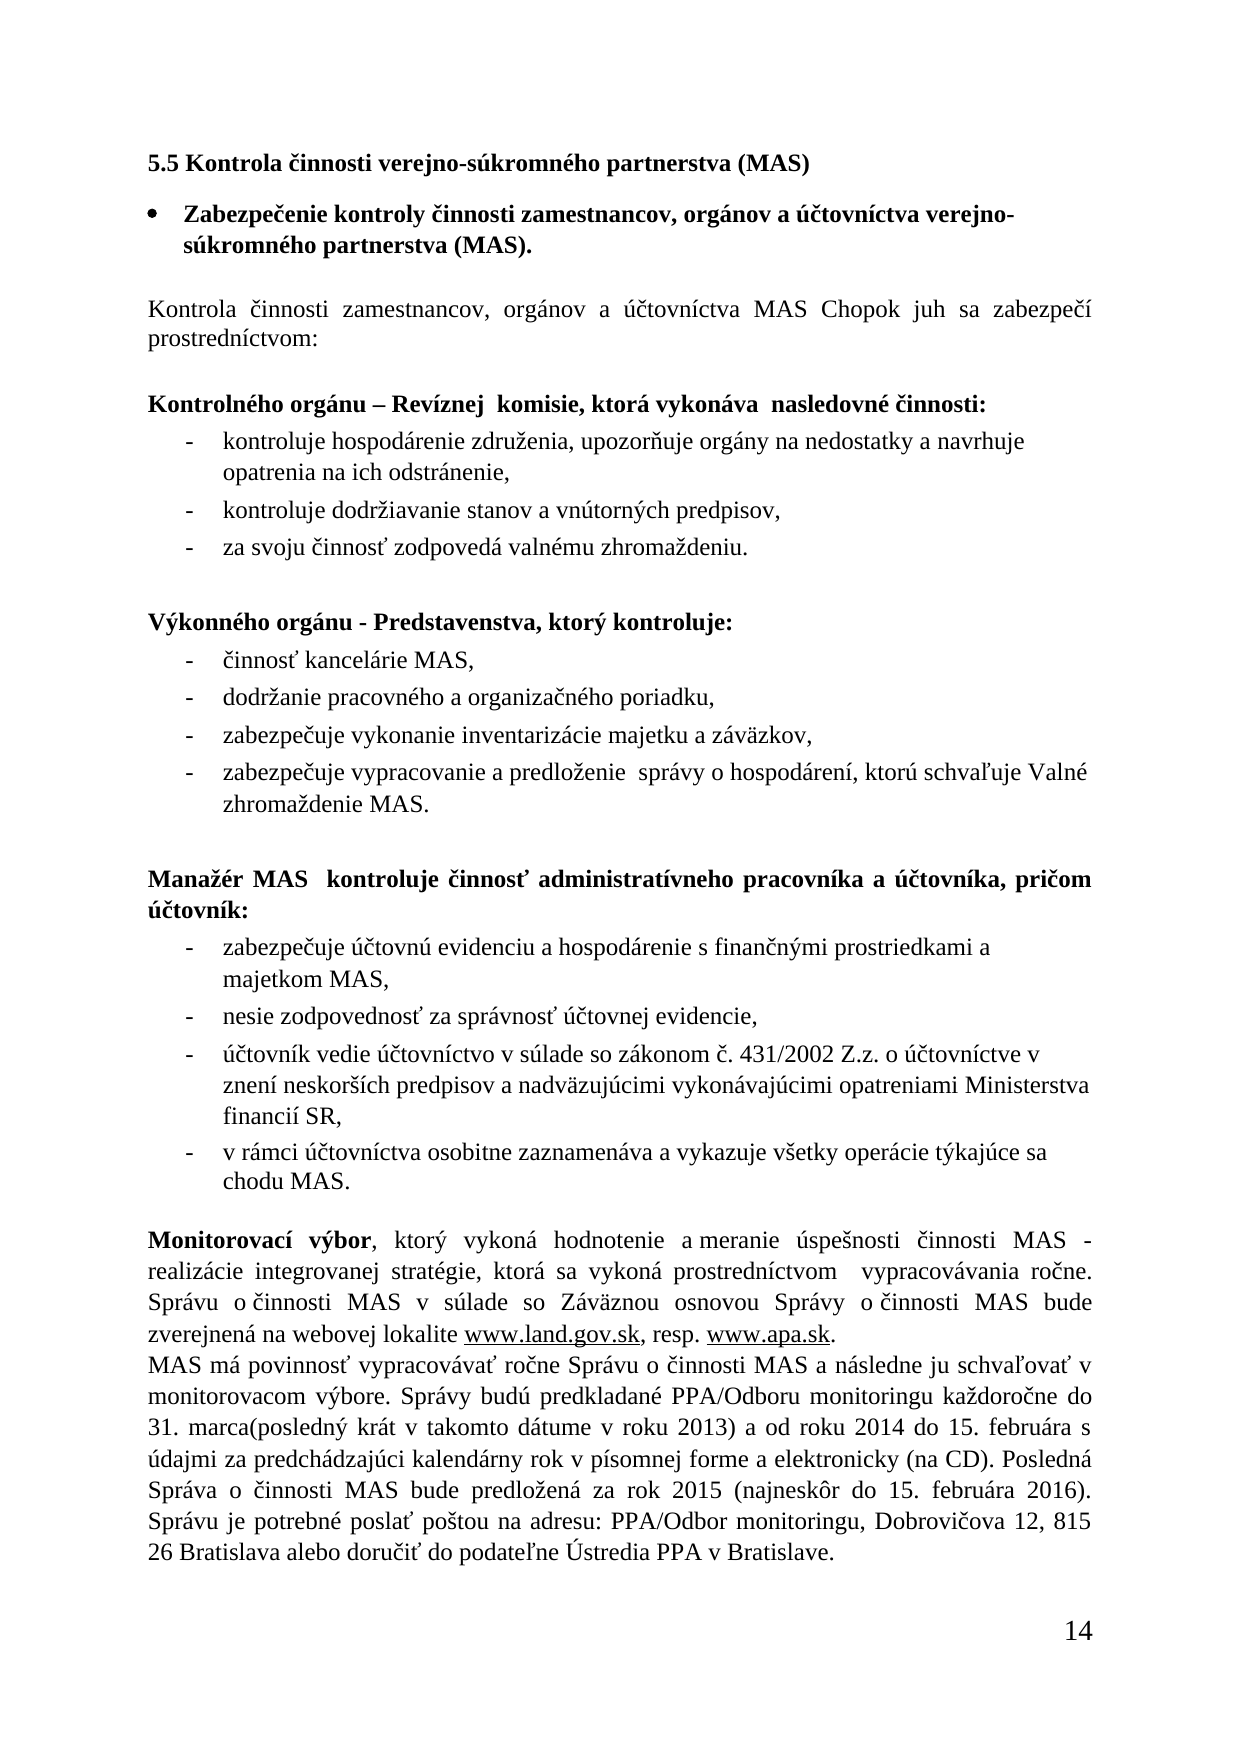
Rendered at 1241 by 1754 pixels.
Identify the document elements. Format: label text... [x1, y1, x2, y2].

list kontroluje dodržiavanie stanov a vnútorných predpisov, [185, 493, 1093, 524]
text Monitorovací výbor, ktorý vykoná hodnotenie a meranie úspešnosti činnosti MAS - realizácie integrovanej stratégie, ktorá sa vykoná prostredníctvom vypracovávania ročne. Správu o činnosti MAS v súlade so Záväznou osnovou Správy o činnosti MAS bude zverejnená na webovej lokalite www.land.gov.sk, resp. www.apa.sk. [148, 1223, 1093, 1348]
list zabezpečuje účtovnú evidenciu a hospodárenie s finančnými prostriedkami a majetkom MAS, [185, 931, 1093, 993]
text MAS má povinnosť vypracovávať ročne Správu o činnosti MAS a následne ju schvaľovať v monitorovacom výbore. Správy budú predkladané PPA/Odboru monitoringu každoročne do 31. marca(posledný krát v takomto dátume v roku 2013) a od roku 2014 do 15. februára s údajmi za predchádzajúci kalendárny rok v písomnej forme a elektronicky (na CD). Posledná Správa o činnosti MAS bude predložená za rok 2015 (najneskôr do 15. februára 2016). Správu je potrebné poslať poštou na adresu: PPA/Odbor monitoringu, Dobrovičova 12, 815 26 Bratislava alebo doručiť do podateľne Ústredia PPA v Bratislave. [148, 1348, 1093, 1567]
text Manažér MAS kontroluje činnosť administratívneho pracovníka a účtovníka, pričom účtovník: [148, 862, 1093, 924]
list v rámci účtovníctva osobitne zaznamenáva a vykazuje všetky operácie týkajúce sa chodu MAS. [185, 1137, 1093, 1194]
list kontroluje hospodárenie združenia, upozorňuje orgány na nedostatky a navrhuje opatrenia na ich odstránenie, [185, 424, 1093, 487]
list zabezpečuje vypracovanie a predloženie správy o hospodárení, ktorú schvaľuje Valné zhromaždenie MAS. [185, 756, 1093, 818]
list dodržanie pracovného a organizačného poriadku, [185, 681, 1093, 712]
text Kontrola činnosti zamestnancov, orgánov a účtovníctva MAS Chopok juh sa zabezpečí prostredníctvom: [148, 294, 1093, 352]
list účtovník vedie účtovníctvo v súlade so zákonom č. 431/2002 Z.z. o účtovníctve v znení neskorších predpisov a nadväzujúcimi vykonávajúcimi opatreniami Ministerstva financií SR, [185, 1037, 1093, 1131]
list činnosť kancelárie MAS, [185, 643, 1093, 674]
text Výkonného orgánu - Predstavenstva, ktorý kontroluje: [148, 606, 1093, 637]
list za svoju činnosť zodpovedá valnému zhromaždeniu. [185, 531, 1093, 562]
text Kontrolného orgánu – Revíznej komisie, ktorá vykonáva nasledovné činnosti: [148, 387, 1093, 418]
list zabezpečuje vykonanie inventarizácie majetku a záväzkov, [185, 718, 1093, 749]
list Zabezpečenie kontroly činnosti zamestnancov, orgánov a účtovníctva verejno-súkromného partnerstva (MAS). [148, 197, 1093, 259]
list nesie zodpovednosť za správnosť účtovnej evidencie, [185, 999, 1093, 1031]
text 5.5 Kontrola činnosti verejno-súkromného partnerstva (MAS) [148, 148, 1093, 176]
